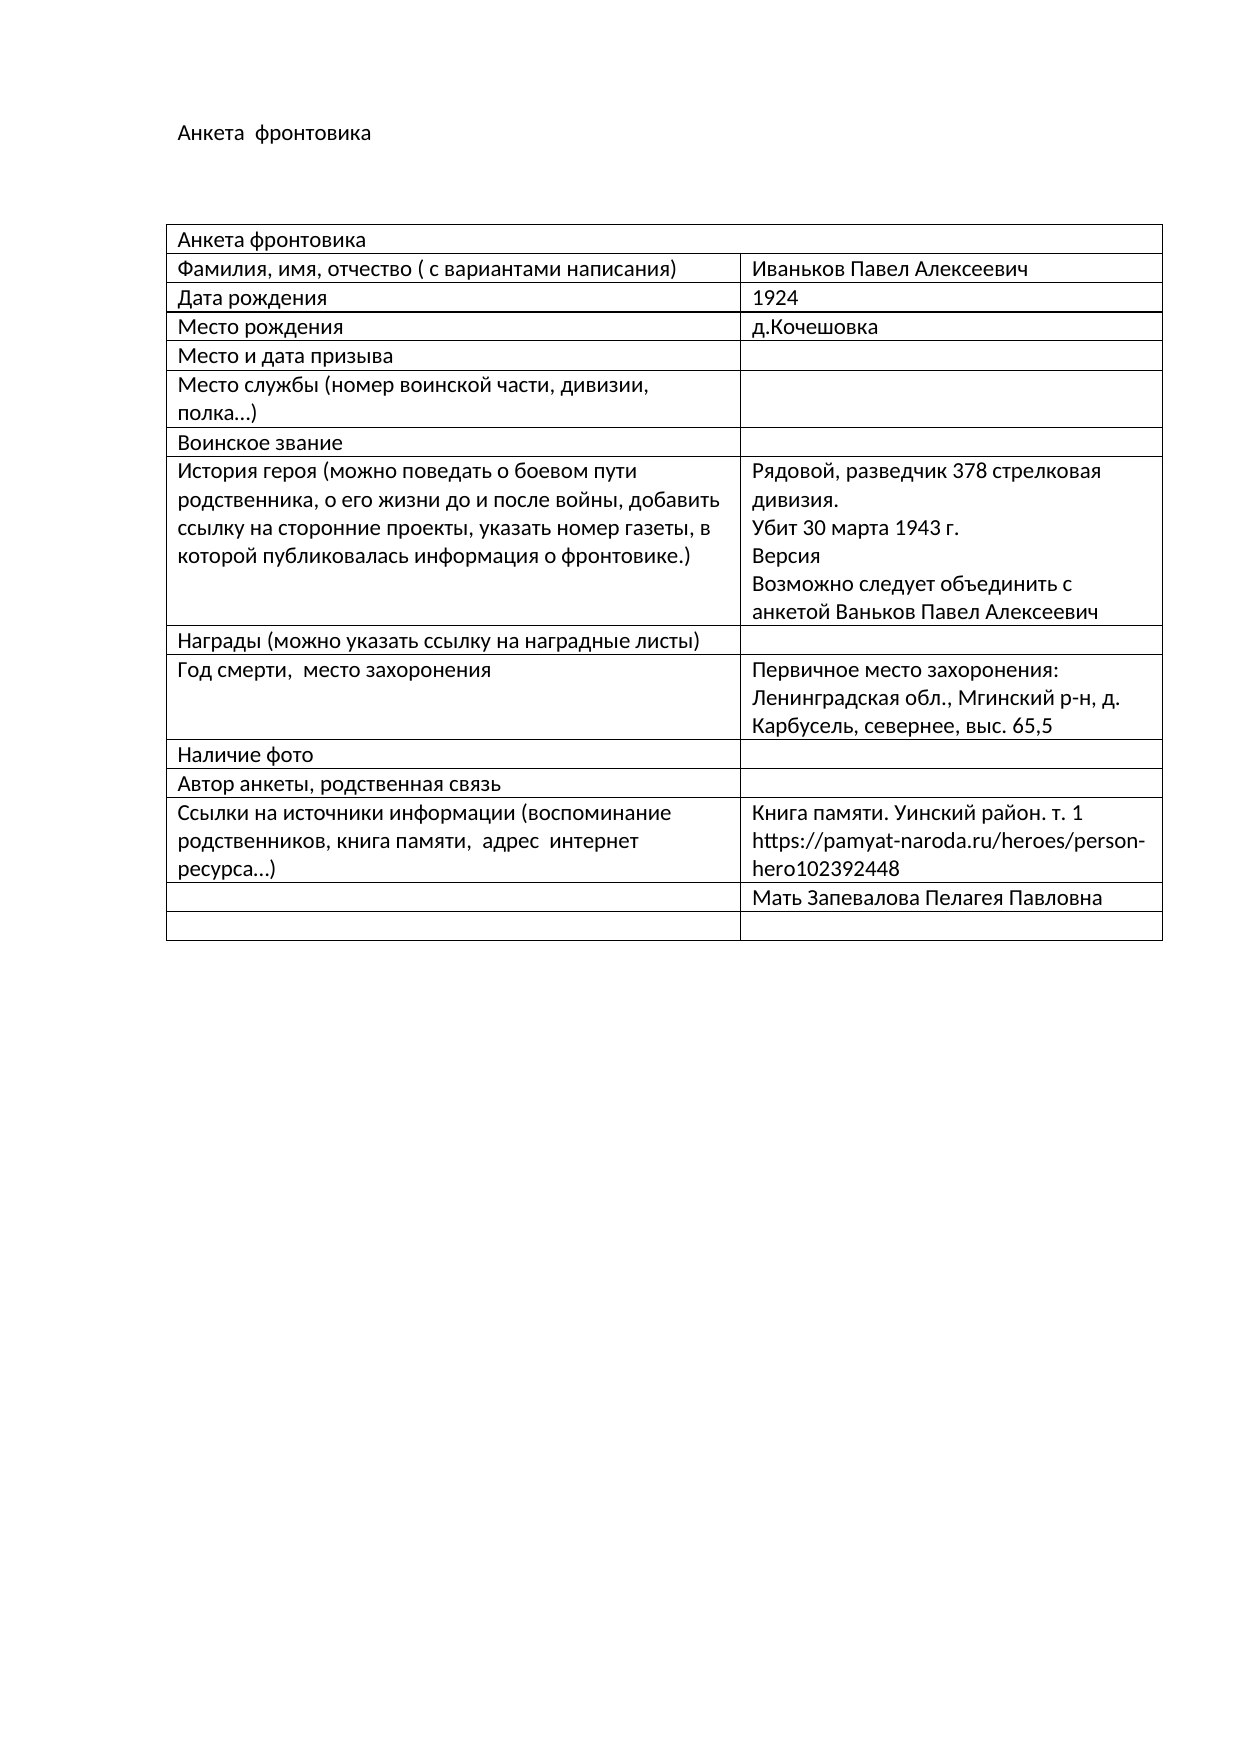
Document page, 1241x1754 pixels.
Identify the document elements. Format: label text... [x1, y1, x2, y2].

table_cell [741, 341, 1162, 369]
table_cell Автор анкеты, родственная связь [167, 769, 740, 797]
table_cell [741, 626, 1162, 654]
table_cell Рядовой, разведчик 378 стрелковая дивизия. Убит 30 марта 1943 г. Версия Возможно следует объединить с анкетой Ваньков Павел Алексеевич [741, 457, 1162, 625]
table_header Анкета фронтовика [167, 225, 1162, 253]
table_cell [167, 883, 740, 911]
table_cell Мать Запевалова Пелагея Павловна [741, 883, 1162, 911]
text Анкета фронтовика [177, 118, 1152, 146]
table_cell Воинское звание [167, 428, 740, 456]
table_cell Место рождения [167, 313, 740, 340]
table_cell Фамилия, имя, отчество ( с вариантами написания) [167, 254, 740, 282]
table_cell [741, 769, 1162, 797]
table_cell Место службы (номер воинской части, дивизии, полка…) [167, 371, 740, 427]
table_cell История героя (можно поведать о боевом пути родственника, о его жизни до и после войны, добавить ссылку на сторонние проекты, указать номер газеты, в которой публиковалась информация о фронтовике.) [167, 457, 740, 625]
table_cell Иваньков Павел Алексеевич [741, 254, 1162, 282]
table_cell Ссылки на источники информации (воспоминание родственников, книга памяти, адрес интернет ресурса…) [167, 798, 740, 882]
table_cell Год смерти, место захоронения [167, 655, 740, 739]
table_cell 1924 [741, 283, 1162, 311]
table_cell [167, 912, 740, 940]
table_cell Наличие фото [167, 740, 740, 768]
table_cell Дата рождения [167, 283, 740, 311]
table_cell Награды (можно указать ссылку на наградные листы) [167, 626, 740, 654]
table_cell [741, 371, 1162, 427]
table_cell [741, 428, 1162, 456]
table_cell Книга памяти. Уинский район. т. 1 https://pamyat-naroda.ru/heroes/person-hero102392448 [741, 798, 1162, 882]
table_cell [741, 912, 1162, 940]
table_cell Первичное место захоронения: Ленинградская обл., Мгинский р-н, д. Карбусель, севернее, выс. 65,5 [741, 655, 1162, 739]
table_cell Место и дата призыва [167, 341, 740, 369]
table_cell д.Кочешовка [741, 313, 1162, 340]
table_cell [741, 740, 1162, 768]
